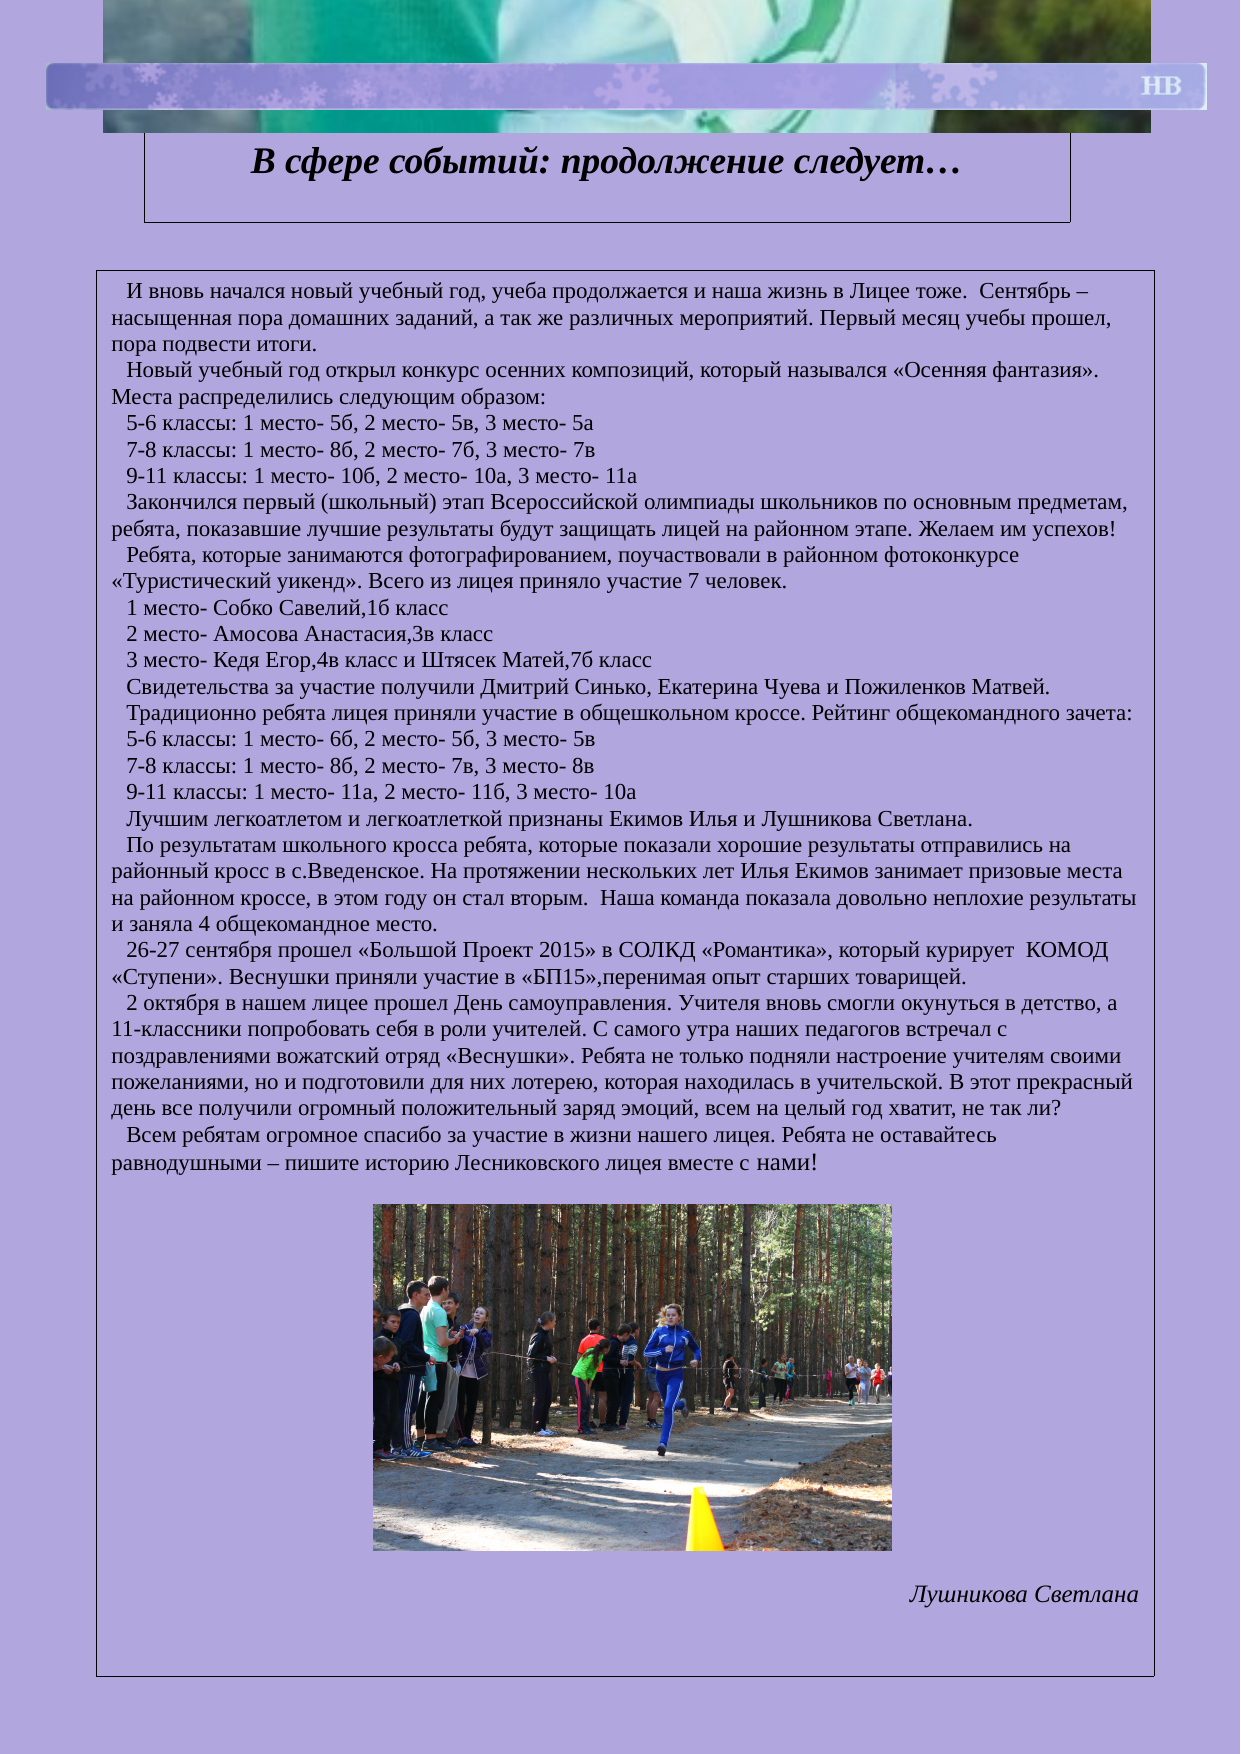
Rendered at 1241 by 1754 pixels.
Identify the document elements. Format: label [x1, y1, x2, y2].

picture [46, 0, 1207, 133]
picture [373, 1204, 892, 1551]
